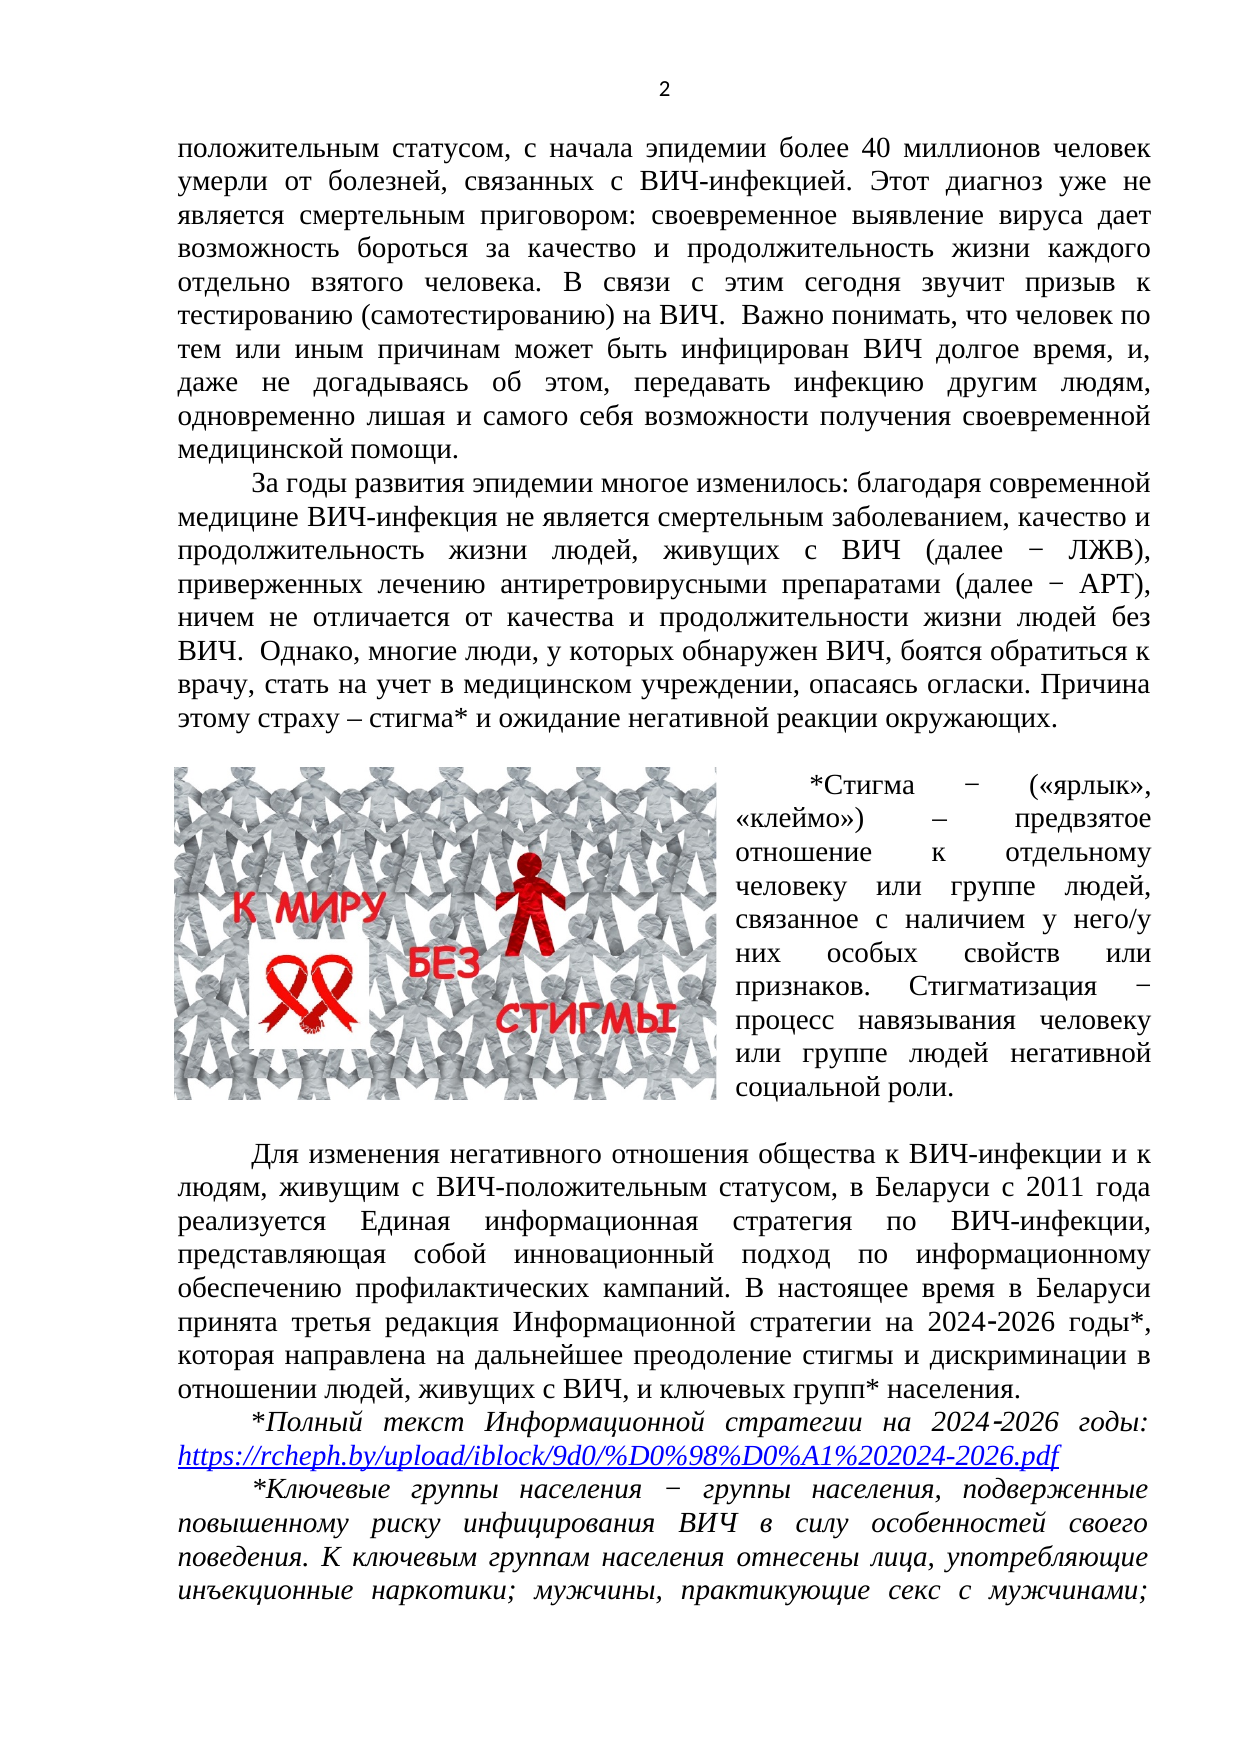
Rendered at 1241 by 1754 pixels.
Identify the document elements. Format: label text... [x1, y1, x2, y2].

text За годы развития эпидемии многое изменилось: благодаря современной медицине ВИЧ-инфекция не является смертельным заболеванием, качество и продолжительность жизни людей, живущих с ВИЧ (далее − ЛЖВ), приверженных лечению антиретровирусными препаратами (далее − АРТ), ничем не отличается от качества и продолжительности жизни людей без ВИЧ. Однако, многие люди, у которых обнаружен ВИЧ, боятся обратиться к врачу, стать на учет в медицинском учреждении, опасаясь огласки. Причина этому страху – стигма* и ожидание негативной реакции окружающих. [177, 465, 1152, 733]
text *Полный текст Информационной стратегии на 20242026 годы: https://rcheph.by/upload/iblock/9d0/%D0%98%D0%A1%202024-2026.pdf [177, 1404, 1152, 1472]
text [177, 130, 1152, 465]
picture [172, 767, 717, 1099]
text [177, 1472, 1152, 1606]
text Для изменения негативного отношения общества к ВИЧ-инфекции и к людям, живущим с ВИЧ-положительным статусом, в Беларуси с 2011 года реализуется Единая информационная стратегия по ВИЧ-инфекции, представляющая собой инновационный подход по информационному обеспечению профилактических кампаний. В настоящее время в Беларуси принята третья редакция Информационной стратегии на 20242026 годы*, которая направлена на дальнейшее преодоление стигмы и дискриминации в отношении людей, живущих с ВИЧ, и ключевых групп* населения. [177, 1136, 1152, 1404]
